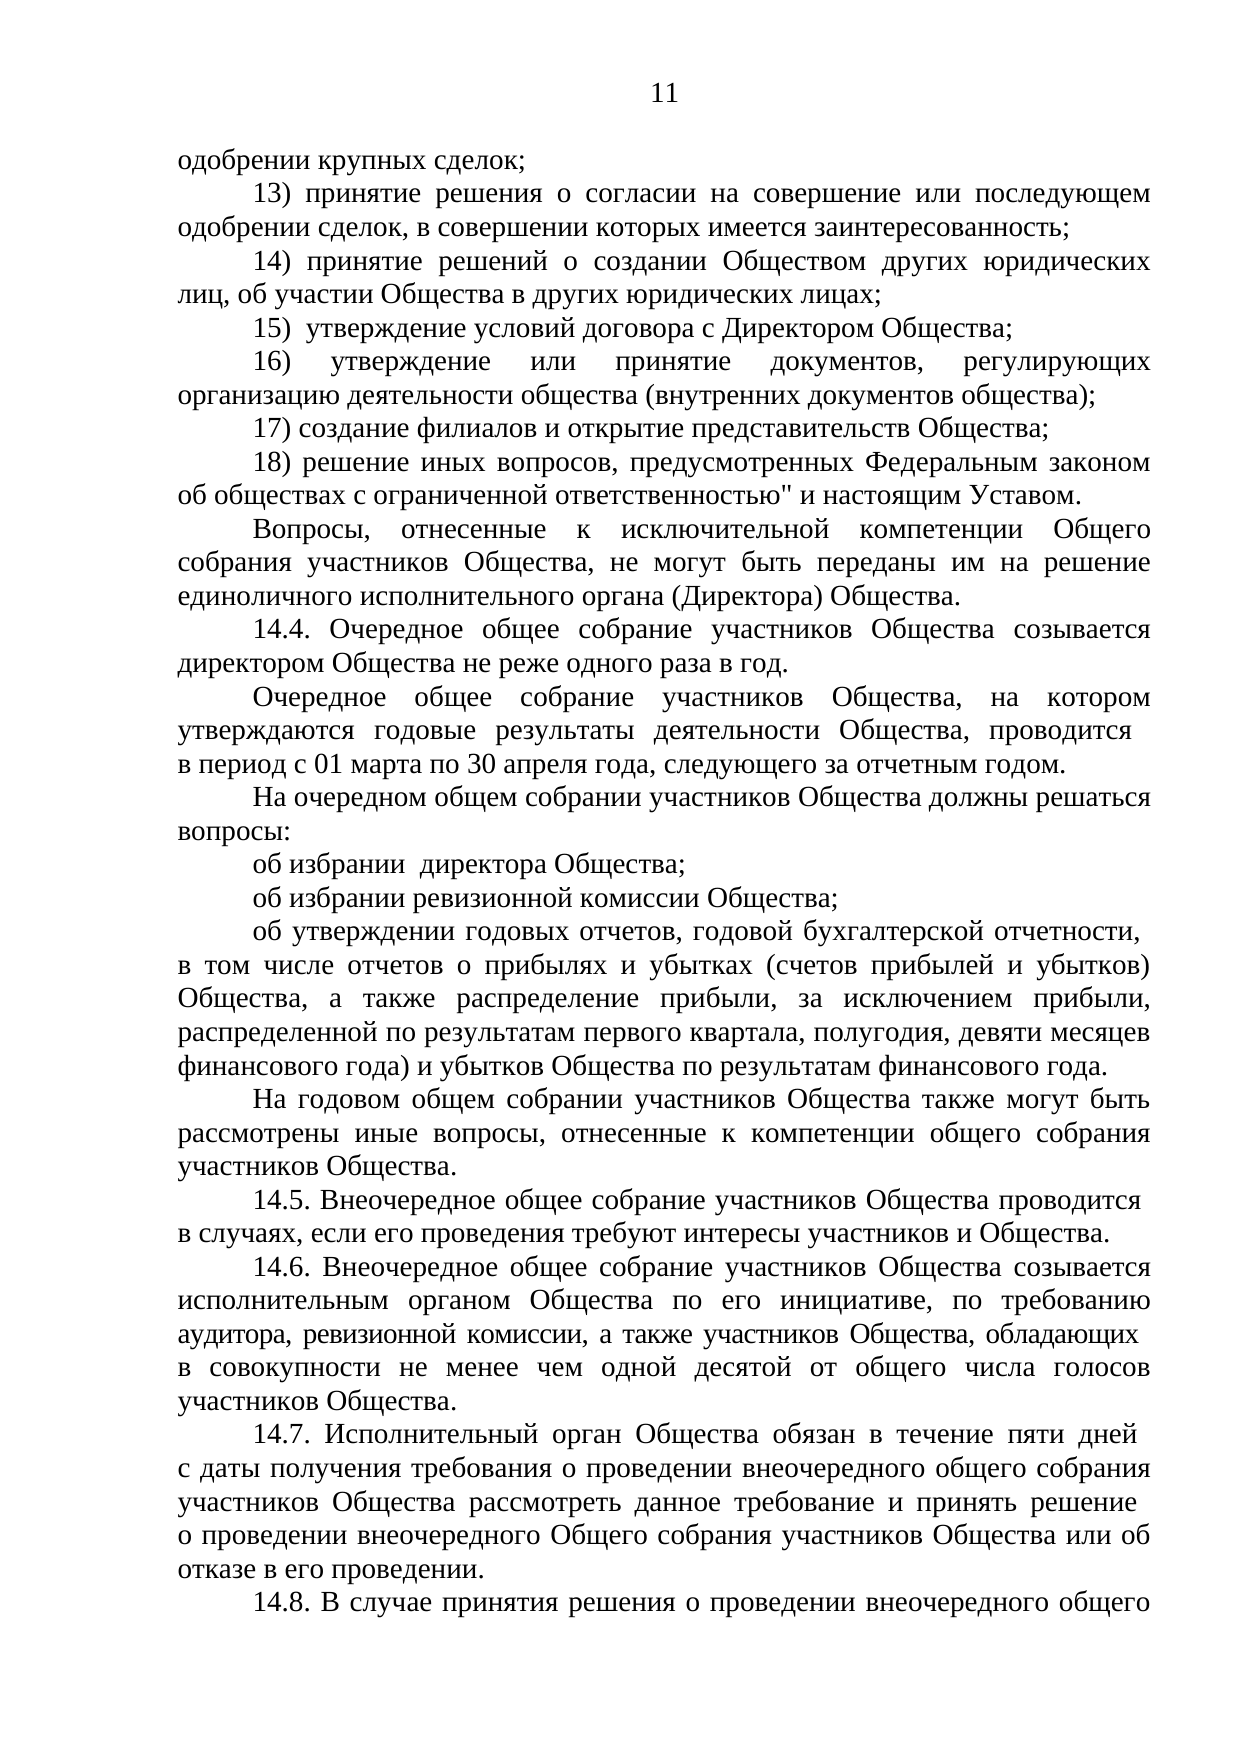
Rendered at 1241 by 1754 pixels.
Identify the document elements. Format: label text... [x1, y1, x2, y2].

text На годовом общем собрании участников Общества также могут быть рассмотрены иные вопросы, отнесенные к компетенции общего собрания участников Общества. [177, 1081, 1152, 1182]
text об утверждении годовых отчетов, годовой бухгалтерской отчетности, в том числе отчетов о прибылях и убытках (счетов прибылей и убытков) Общества, а также распределение прибыли, за исключением прибыли, распределенной по результатам первого квартала, полугодия, девяти месяцев финансового года) и убытков Общества по результатам финансового года. [177, 913, 1152, 1081]
text 16) утверждение или принятие документов, регулирующих организацию деятельности общества (внутренних документов общества); [177, 343, 1152, 410]
text Очередное общее собрание участников Общества, на котором утверждаются годовые результаты деятельности Общества, проводится в период с 01 марта по 30 апреля года, следующего за отчетным годом. [177, 679, 1152, 779]
text Вопросы, отнесенные к исключительной компетенции Общего собрания участников Общества, не могут быть переданы им на решение единоличного исполнительного органа (Директора) Общества. [177, 511, 1152, 612]
text 13) принятие решения о согласии на совершение или последующем одобрении сделок, в совершении которых имеется заинтересованность; [177, 176, 1152, 243]
text 14.4. Очередное общее собрание участников Общества созывается директором Общества не реже одного раза в год. [177, 612, 1152, 679]
text об избрании директора Общества; [177, 846, 1152, 880]
text На очередном общем собрании участников Общества должны решаться вопросы: [177, 779, 1152, 846]
text 18) решение иных вопросов, предусмотренных Федеральным законом об обществах с ограниченной ответственностью" и настоящим Уставом. [177, 444, 1152, 511]
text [177, 142, 1152, 176]
text 14.7. Исполнительный орган Общества обязан в течение пяти дней с даты получения требования о проведении внеочередного общего собрания участников Общества рассмотреть данное требование и принять решение о проведении внеочередного Общего собрания участников Общества или об отказе в его проведении. [177, 1417, 1152, 1584]
text 15) утверждение условий договора с Директором Общества; [177, 310, 1152, 343]
text об избрании ревизионной комиссии Общества; [177, 880, 1152, 913]
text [177, 1584, 1152, 1618]
text 14.6. Внеочередное общее собрание участников Общества созывается исполнительным органом Общества по его инициативе, по требованию аудитора, ревизионной комиссии, а также участников Общества, обладающих в совокупности не менее чем одной десятой от общего числа голосов участников Общества. [177, 1249, 1152, 1417]
text 17) создание филиалов и открытие представительств Общества; [177, 410, 1152, 444]
text 14) принятие решений о создании Обществом других юридических лиц, об участии Общества в других юридических лицах; [177, 243, 1152, 310]
text 14.5. Внеочередное общее собрание участников Общества проводится в случаях, если его проведения требуют интересы участников и Общества. [177, 1182, 1152, 1249]
